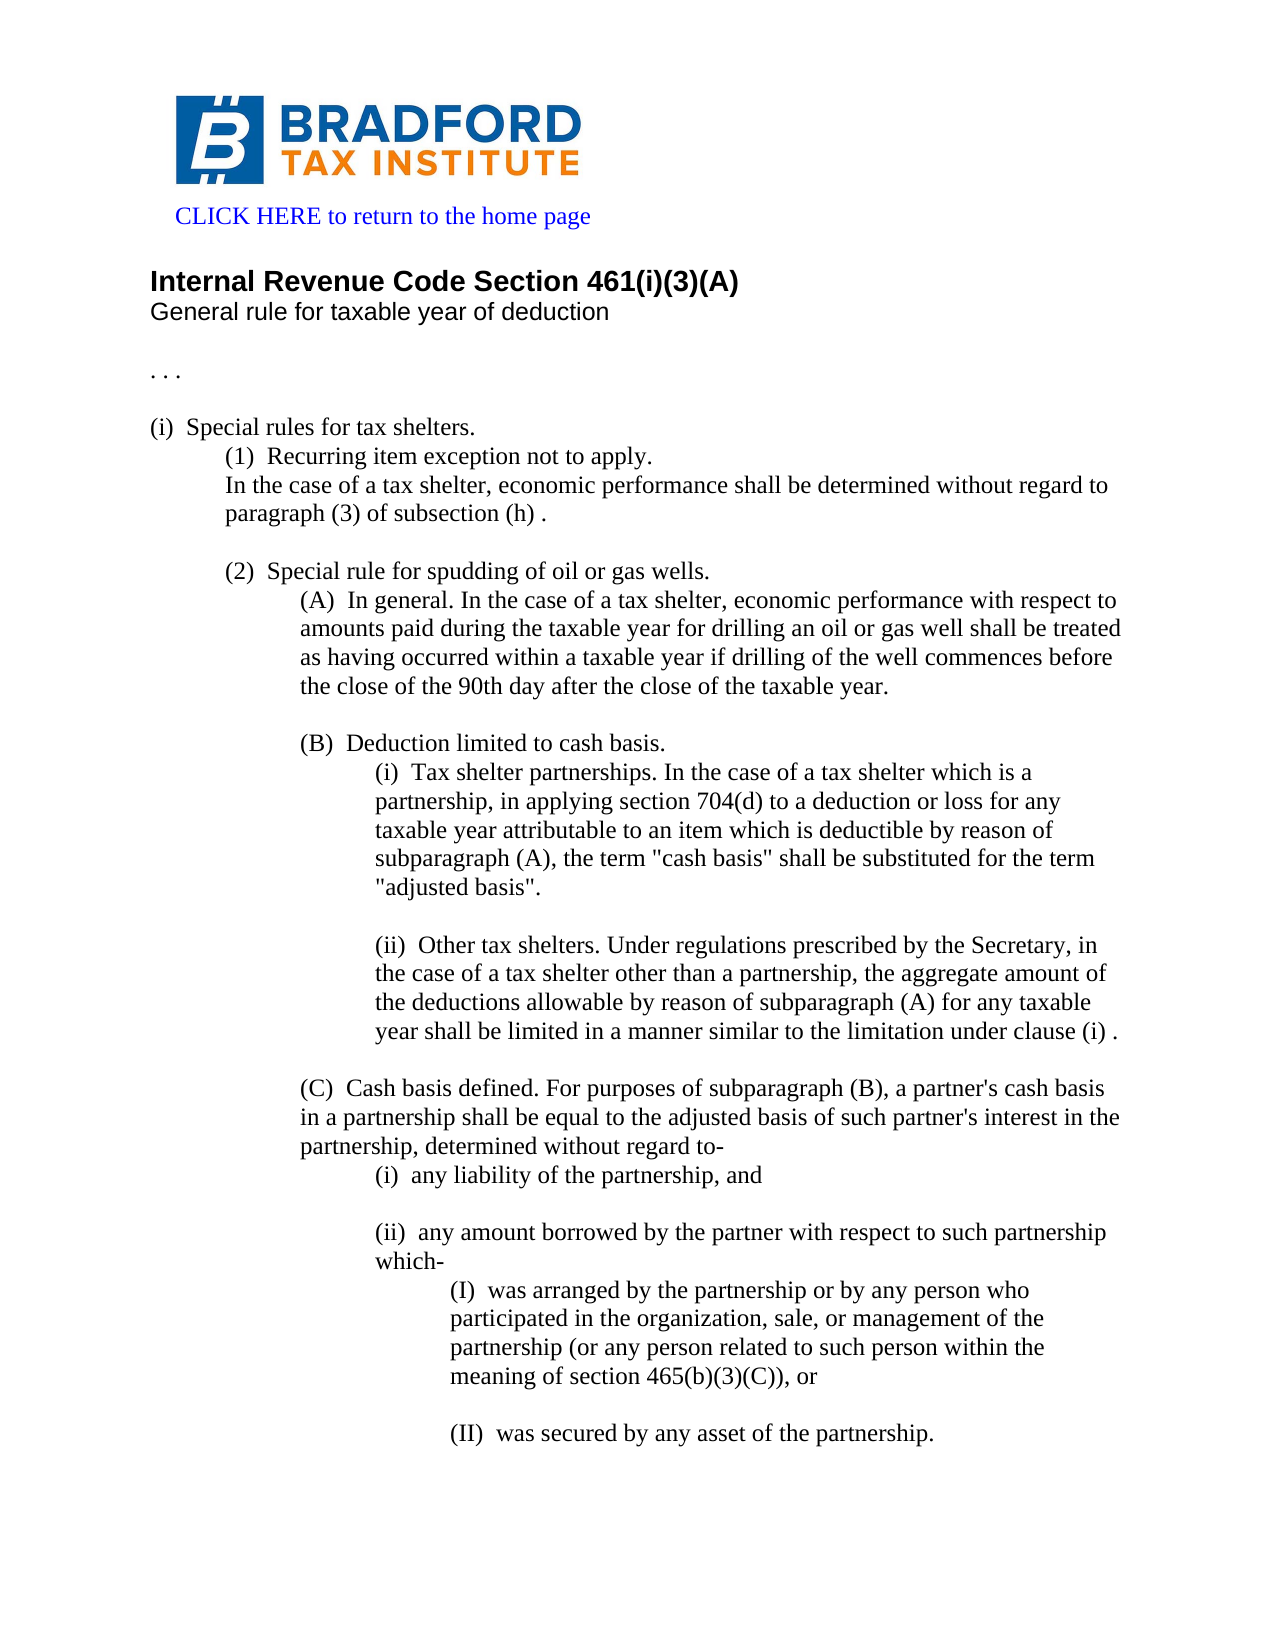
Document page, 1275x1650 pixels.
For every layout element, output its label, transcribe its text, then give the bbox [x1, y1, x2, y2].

text (I) was arranged by the partnership or by any person who participated in the organization, sale, or management of the partnership (or any person related to such person within the meaning of section 465(b)(3)(C)), or [450, 1275, 1125, 1390]
text (i) any liability of the partnership, and [375, 1160, 1125, 1188]
text (i) Tax shelter partnerships. In the case of a tax shelter which is a partnership, in applying section 704(d) to a deduction or loss for any taxable year attributable to an item which is deductible by reason of subparagraph (A), the term "cash basis" shall be substituted for the term "adjusted basis". [375, 757, 1125, 901]
text . . . [150, 355, 1125, 383]
text In the case of a tax shelter, economic performance shall be determined without regard to paragraph (3) of subsection (h) . [225, 470, 1125, 527]
text (II) was secured by any asset of the partnership. [450, 1418, 1125, 1447]
picture [150, 75, 600, 202]
text (1) Recurring item exception not to apply. [225, 441, 1125, 470]
text (2) Special rule for spudding of oil or gas wells. [225, 556, 1125, 585]
text Internal Revenue Code Section 461(i)(3)(A) [150, 264, 1125, 297]
text (ii) any amount borrowed by the partner with respect to such partnership which- [375, 1217, 1125, 1275]
text General rule for taxable year of deduction [150, 297, 1125, 326]
text (i) Special rules for tax shelters. [150, 412, 1125, 441]
text (ii) Other tax shelters. Under regulations prescribed by the Secretary, in the case of a tax shelter other than a partnership, the aggregate amount of the deductions allowable by reason of subparagraph (A) for any taxable year shall be limited in a manner similar to the limitation under clause (i) . [375, 930, 1125, 1045]
text (C) Cash basis defined. For purposes of subparagraph (B), a partner's cash basis in a partnership shall be equal to the adjusted basis of such partner's interest in the partnership, determined without regard to- [300, 1073, 1125, 1160]
text (A) In general. In the case of a tax shelter, economic performance with respect to amounts paid during the taxable year for drilling an oil or gas well shall be treated as having occurred within a taxable year if drilling of the well commences before the close of the 90th day after the close of the taxable year. [300, 585, 1125, 700]
text (B) Deduction limited to cash basis. [300, 728, 1125, 757]
text CLICK HERE to return to the home page [150, 201, 1125, 230]
